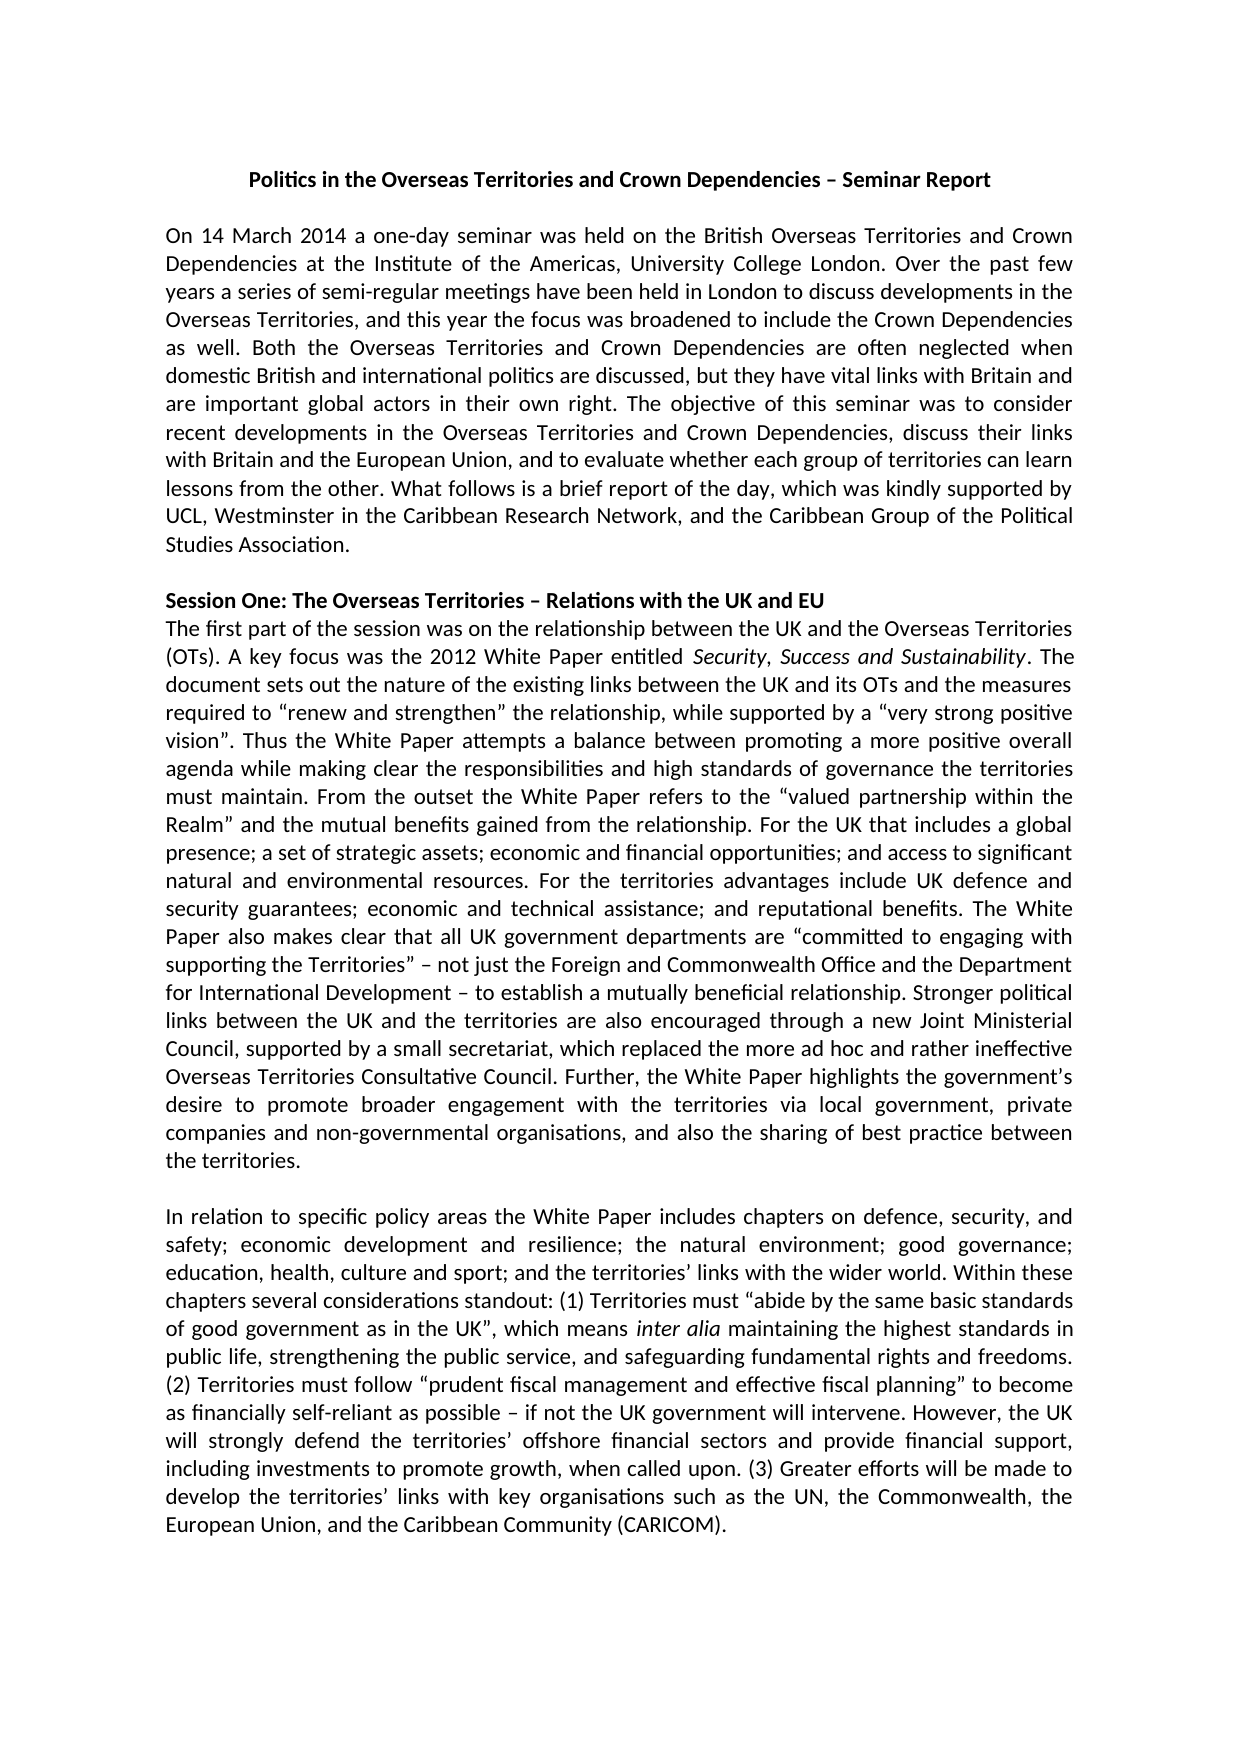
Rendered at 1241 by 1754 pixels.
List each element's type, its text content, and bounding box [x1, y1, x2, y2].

text Session One: The Overseas Territories – Relations with the UK and EU [165, 586, 1075, 614]
text The first part of the session was on the relationship between the UK and the Overseas Territories (OTs). A key focus was the 2012 White Paper entitled Security, Success and Sustainability. The document sets out the nature of the existing links between the UK and its OTs and the measures required to “renew and strengthen” the relationship, while supported by a “very strong positive vision”. Thus the White Paper attempts a balance between promoting a more positive overall agenda while making clear the responsibilities and high standards of governance the territories must maintain. From the outset the White Paper refers to the “valued partnership within the Realm” and the mutual benefits gained from the relationship. For the UK that includes a global presence; a set of strategic assets; economic and financial opportunities; and access to significant natural and environmental resources. For the territories advantages include UK defence and security guarantees; economic and technical assistance; and reputational benefits. The White Paper also makes clear that all UK government departments are “committed to engaging with supporting the Territories” – not just the Foreign and Commonwealth Office and the Department for International Development – to establish a mutually beneficial relationship. Stronger political links between the UK and the territories are also encouraged through a new Joint Ministerial Council, supported by a small secretariat, which replaced the more ad hoc and rather ineffective Overseas Territories Consultative Council. Further, the White Paper highlights the government’s desire to promote broader engagement with the territories via local government, private companies and non-governmental organisations, and also the sharing of best practice between the territories. [165, 614, 1075, 1174]
text Politics in the Overseas Territories and Crown Dependencies – Seminar Report [165, 165, 1075, 193]
text In relation to specific policy areas the White Paper includes chapters on defence, security, and safety; economic development and resilience; the natural environment; good governance; education, health, culture and sport; and the territories’ links with the wider world. Within these chapters several considerations standout: (1) Territories must “abide by the same basic standards of good government as in the UK”, which means inter alia maintaining the highest standards in public life, strengthening the public service, and safeguarding fundamental rights and freedoms. (2) Territories must follow “prudent fiscal management and effective fiscal planning” to become as financially self-reliant as possible – if not the UK government will intervene. However, the UK will strongly defend the territories’ offshore financial sectors and provide financial support, including investments to promote growth, when called upon. (3) Greater efforts will be made to develop the territories’ links with key organisations such as the UN, the Commonwealth, the European Union, and the Caribbean Community (CARICOM). [165, 1202, 1075, 1538]
text On 14 March 2014 a one-day seminar was held on the British Overseas Territories and Crown Dependencies at the Institute of the Americas, University College London. Over the past few years a series of semi-regular meetings have been held in London to discuss developments in the Overseas Territories, and this year the focus was broadened to include the Crown Dependencies as well. Both the Overseas Territories and Crown Dependencies are often neglected when domestic British and international politics are discussed, but they have vital links with Britain and are important global actors in their own right. The objective of this seminar was to consider recent developments in the Overseas Territories and Crown Dependencies, discuss their links with Britain and the European Union, and to evaluate whether each group of territories can learn lessons from the other. What follows is a brief report of the day, which was kindly supported by UCL, Westminster in the Caribbean Research Network, and the Caribbean Group of the Political Studies Association. [165, 221, 1075, 558]
